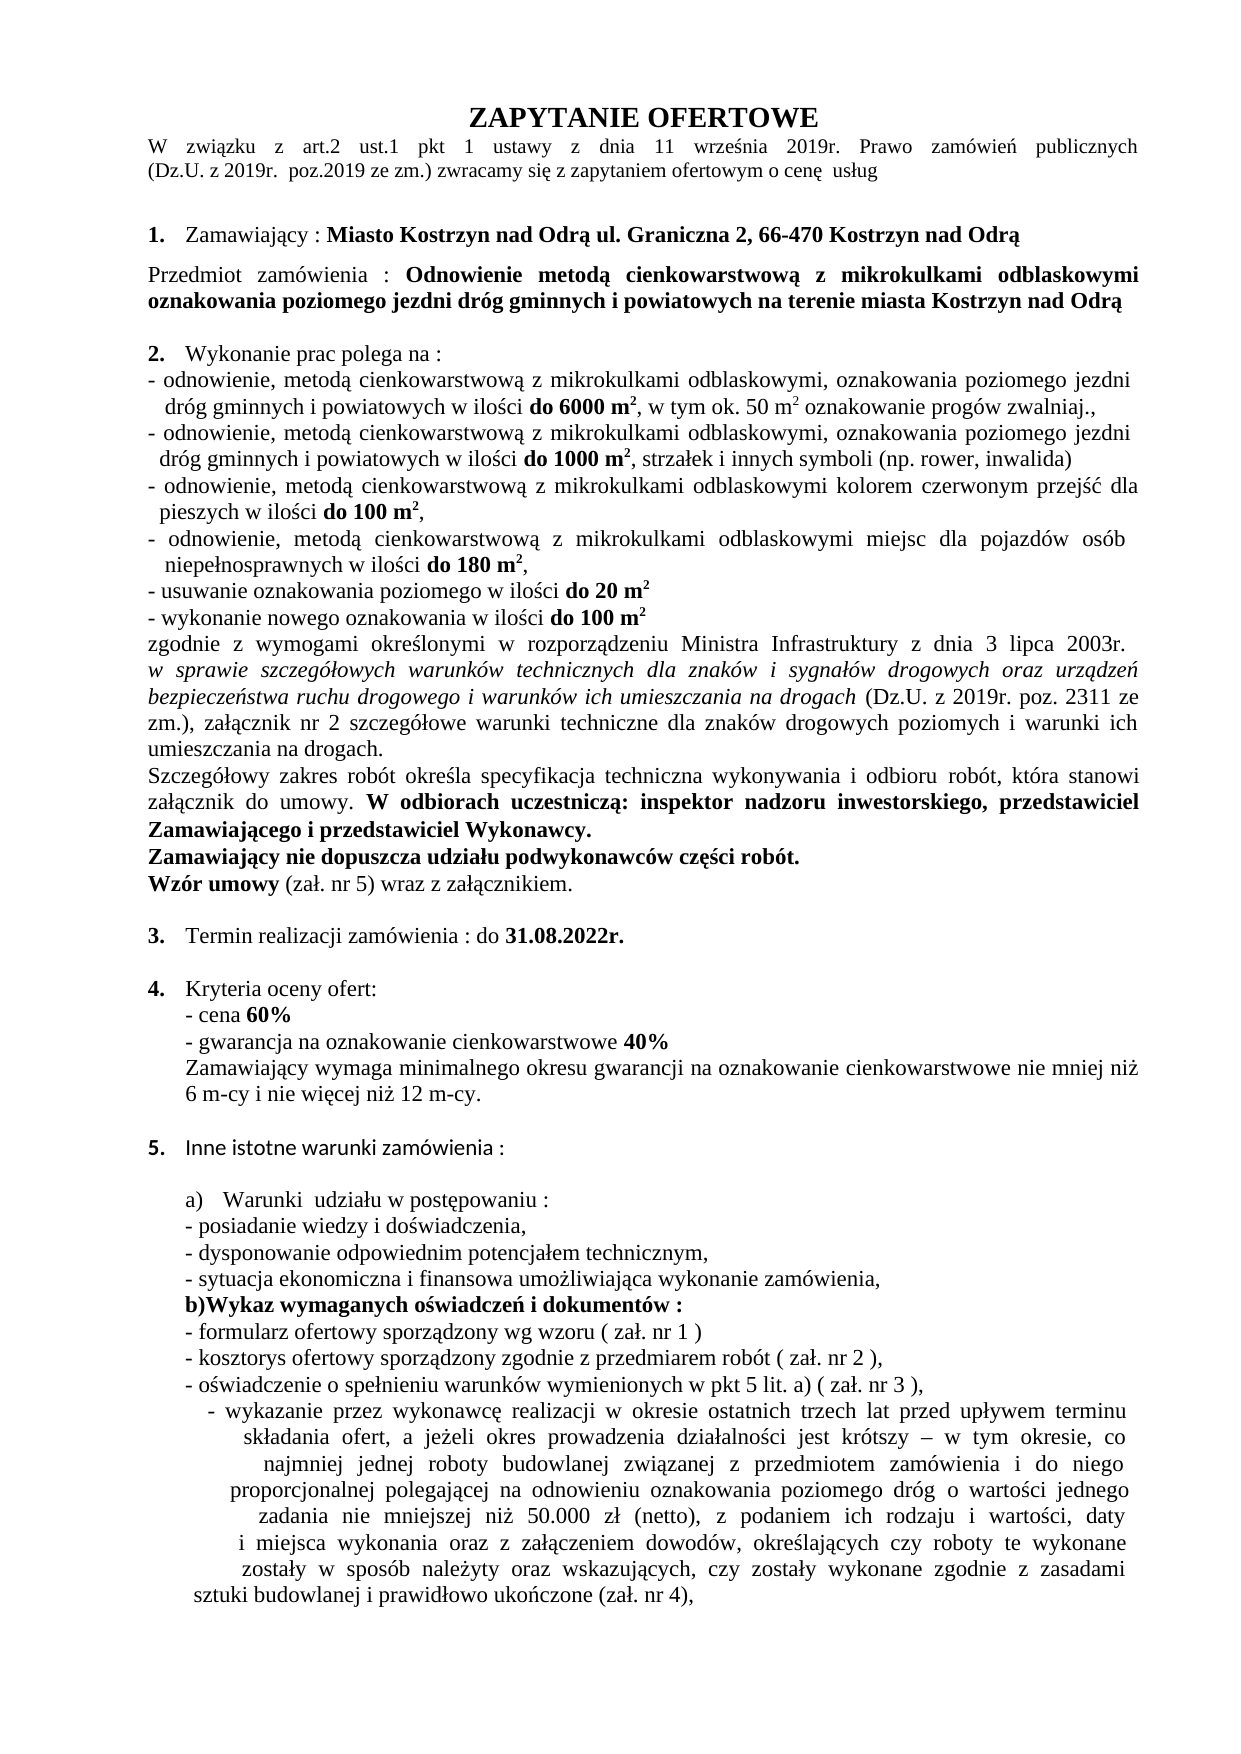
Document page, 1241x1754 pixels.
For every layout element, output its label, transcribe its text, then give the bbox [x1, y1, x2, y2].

text W związku z art.2 ust.1 pkt 1 ustawy z dnia 11 września 2019r. Prawo zamówień publicznych (Dz.U. z 2019r. poz.2019 ze zm.) zwracamy się z zapytaniem ofertowym o cenę usług [148, 134, 1140, 182]
text - usuwanie oznakowania poziomego w ilości do 20 m2 [148, 577, 1140, 604]
text - wykazanie przez wykonawcę realizacji w okresie ostatnich trzech lat przed upływem terminu składania ofert, a jeżeli okres prowadzenia działalności jest krótszy – w tym okresie, co najmniej jednej roboty budowlanej związanej z przedmiotem zamówienia i do niego proporcjonalnej polegającej na odnowieniu oznakowania poziomego dróg o wartości jednego zadania nie mniejszej niż 50.000 zł (netto), z podaniem ich rodzaju i wartości, daty i miejsca wykonania oraz z załączeniem dowodów, określających czy roboty te wykonane zostały w sposób należyty oraz wskazujących, czy zostały wykonane zgodnie z zasadami sztuki budowlanej i prawidłowo ukończone (zał. nr 4), [148, 1397, 1140, 1608]
text - dysponowanie odpowiednim potencjałem technicznym, [185, 1239, 1140, 1265]
text - posiadanie wiedzy i doświadczenia, [185, 1212, 1140, 1239]
list Wykonanie prac polega na : [148, 340, 1140, 366]
text - gwarancja na oznakowanie cienkowarstwowe 40% [185, 1028, 1140, 1054]
text Zamawiający wymaga minimalnego okresu gwarancji na oznakowanie cienkowarstwowe nie mniej niż 6 m-cy i nie więcej niż 12 m-cy. [185, 1054, 1140, 1107]
text - formularz ofertowy sporządzony wg wzoru ( zał. nr 1 ) [185, 1318, 1140, 1344]
text - odnowienie, metodą cienkowarstwową z mikrokulkami odblaskowymi, oznakowania poziomego jezdni dróg gminnych i powiatowych w ilości do 6000 m2, w tym ok. 50 m2 oznakowanie progów zwalniaj., [148, 366, 1140, 419]
text - sytuacja ekonomiczna i finansowa umożliwiająca wykonanie zamówienia, [185, 1265, 1140, 1292]
text - cena 60% [185, 1001, 1140, 1028]
text - kosztorys ofertowy sporządzony zgodnie z przedmiarem robót ( zał. nr 2 ), [185, 1344, 1140, 1371]
list Zamawiający : Miasto Kostrzyn nad Odrą ul. Graniczna 2, 66-470 Kostrzyn nad Odrą [148, 222, 1140, 248]
text b)Wykaz wymaganych oświadczeń i dokumentów : [185, 1292, 1140, 1318]
text - odnowienie, metodą cienkowarstwową z mikrokulkami odblaskowymi, oznakowania poziomego jezdni dróg gminnych i powiatowych w ilości do 1000 m2, strzałek i innych symboli (np. rower, inwalida) [148, 419, 1140, 472]
text - wykonanie nowego oznakowania w ilości do 100 m2 [148, 604, 1140, 630]
list Termin realizacji zamówienia : do 31.08.2022r. [148, 922, 1140, 949]
text ZAPYTANIE OFERTOWE [148, 100, 1140, 134]
text - odnowienie, metodą cienkowarstwową z mikrokulkami odblaskowymi kolorem czerwonym przejść dla pieszych w ilości do 100 m2, [148, 472, 1140, 524]
text Wzór umowy (zał. nr 5) wraz z załącznikiem. [148, 869, 1140, 896]
text Przedmiot zamówienia : Odnowienie metodą cienkowarstwową z mikrokulkami odblaskowymi oznakowania poziomego jezdni dróg gminnych i powiatowych na terenie miasta Kostrzyn nad Odrą [148, 261, 1140, 314]
text - odnowienie, metodą cienkowarstwową z mikrokulkami odblaskowymi miejsc dla pojazdów osób niepełnosprawnych w ilości do 180 m2, [148, 524, 1140, 577]
list Kryteria oceny ofert: [148, 975, 1140, 1001]
list Inne istotne warunki zamówienia : [148, 1133, 1140, 1161]
text Szczegółowy zakres robót określa specyfikacja techniczna wykonywania i odbioru robót, która stanowi załącznik do umowy. W odbiorach uczestniczą: inspektor nadzoru inwestorskiego, przedstawiciel Zamawiającego i przedstawiciel Wykonawcy. [148, 762, 1140, 843]
text - oświadczenie o spełnieniu warunków wymienionych w pkt 5 lit. a) ( zał. nr 3 ), [185, 1371, 1140, 1397]
list Warunki udziału w postępowaniu : [185, 1186, 1140, 1212]
text Zamawiający nie dopuszcza udziału podwykonawców części robót. [148, 843, 1140, 869]
text zgodnie z wymogami określonymi w rozporządzeniu Ministra Infrastruktury z dnia 3 lipca 2003r. w sprawie szczegółowych warunków technicznych dla znaków i sygnałów drogowych oraz urządzeń bezpieczeństwa ruchu drogowego i warunków ich umieszczania na drogach (Dz.U. z 2019r. poz. 2311 ze zm.), załącznik nr 2 szczegółowe warunki techniczne dla znaków drogowych poziomych i warunki ich umieszczania na drogach. [148, 630, 1140, 762]
